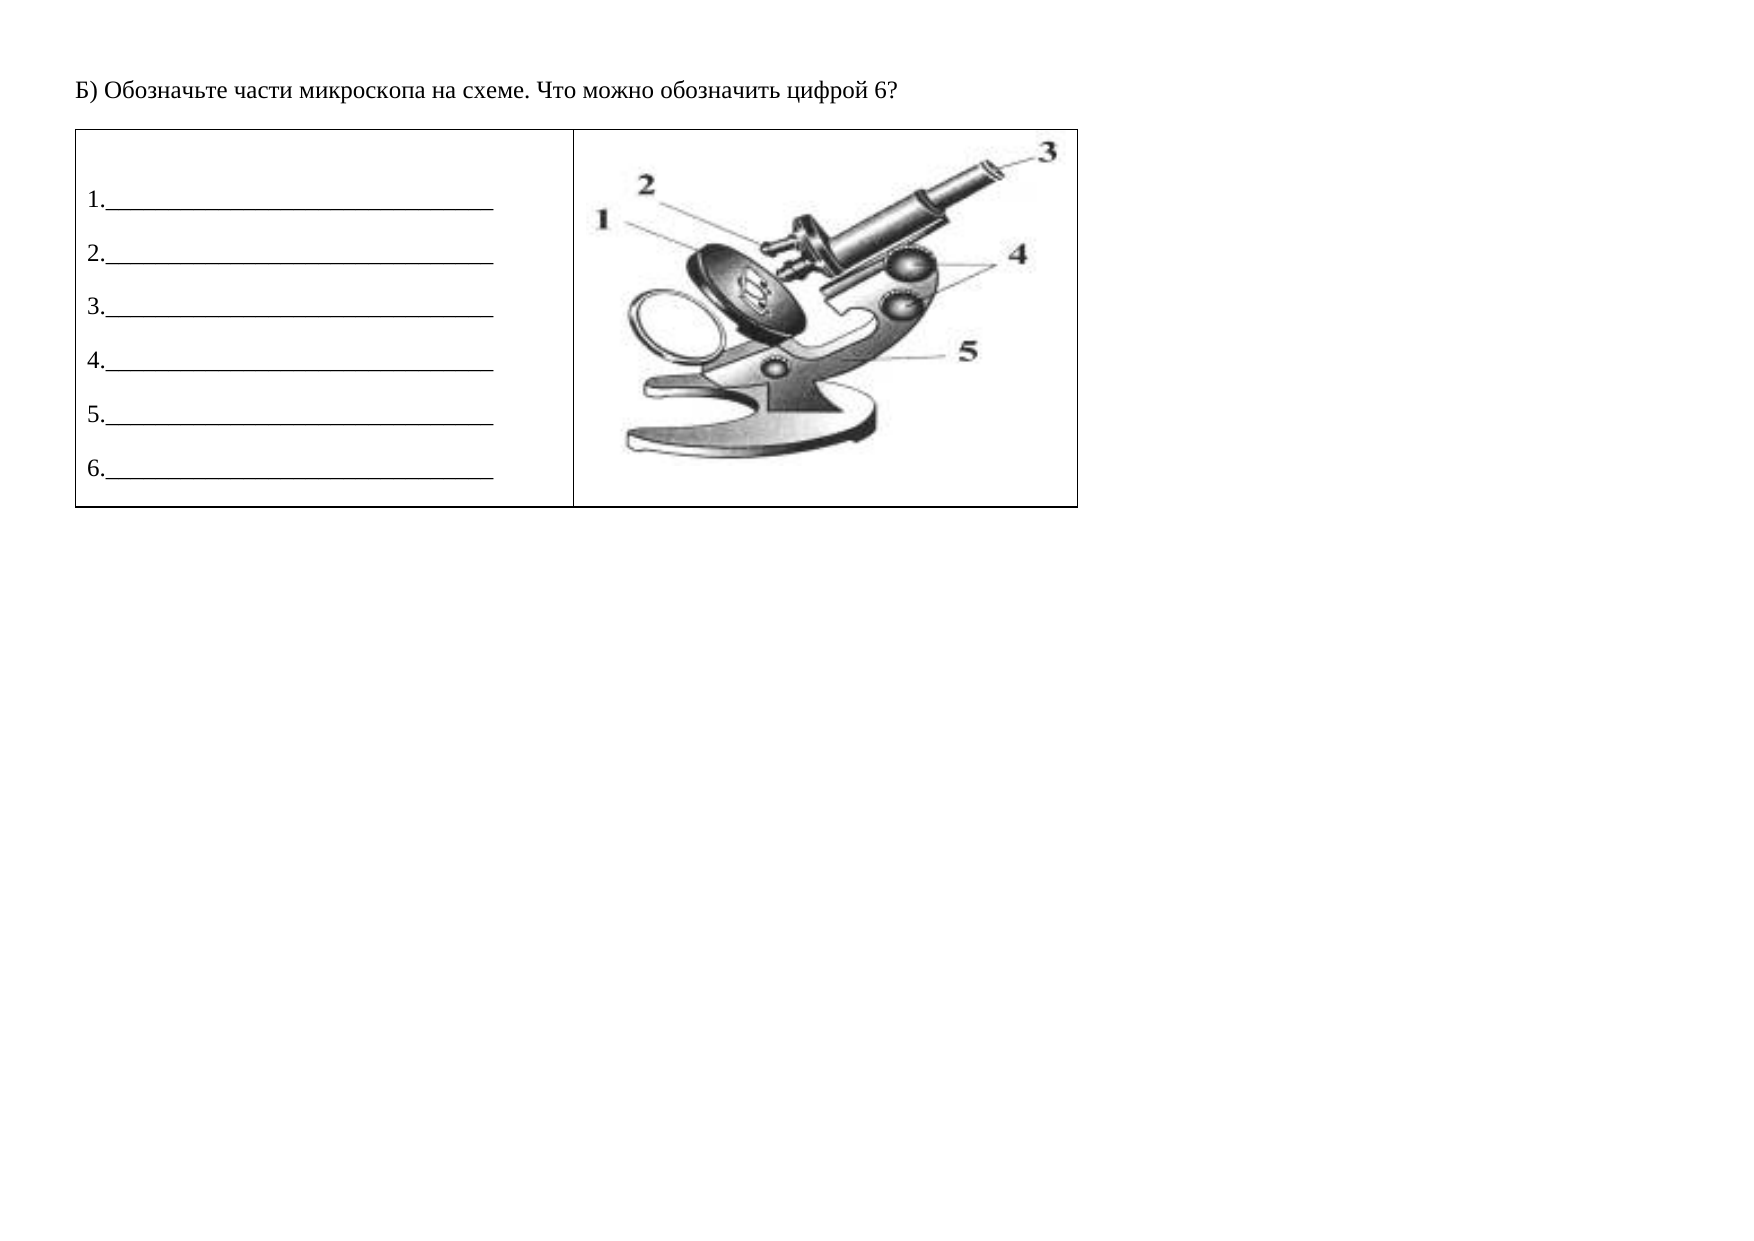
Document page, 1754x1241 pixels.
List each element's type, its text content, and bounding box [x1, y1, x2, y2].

picture [586, 130, 1066, 466]
table_header [574, 130, 1077, 506]
text Б) Обозначьте части микроскопа на схеме. Что можно обозначить цифрой 6? [75, 75, 1679, 104]
table_header 1._______________________________ 2._______________________________ 3._______________________________ 4._______________________________ 5._______________________________ 6._______________________________ [76, 130, 573, 506]
